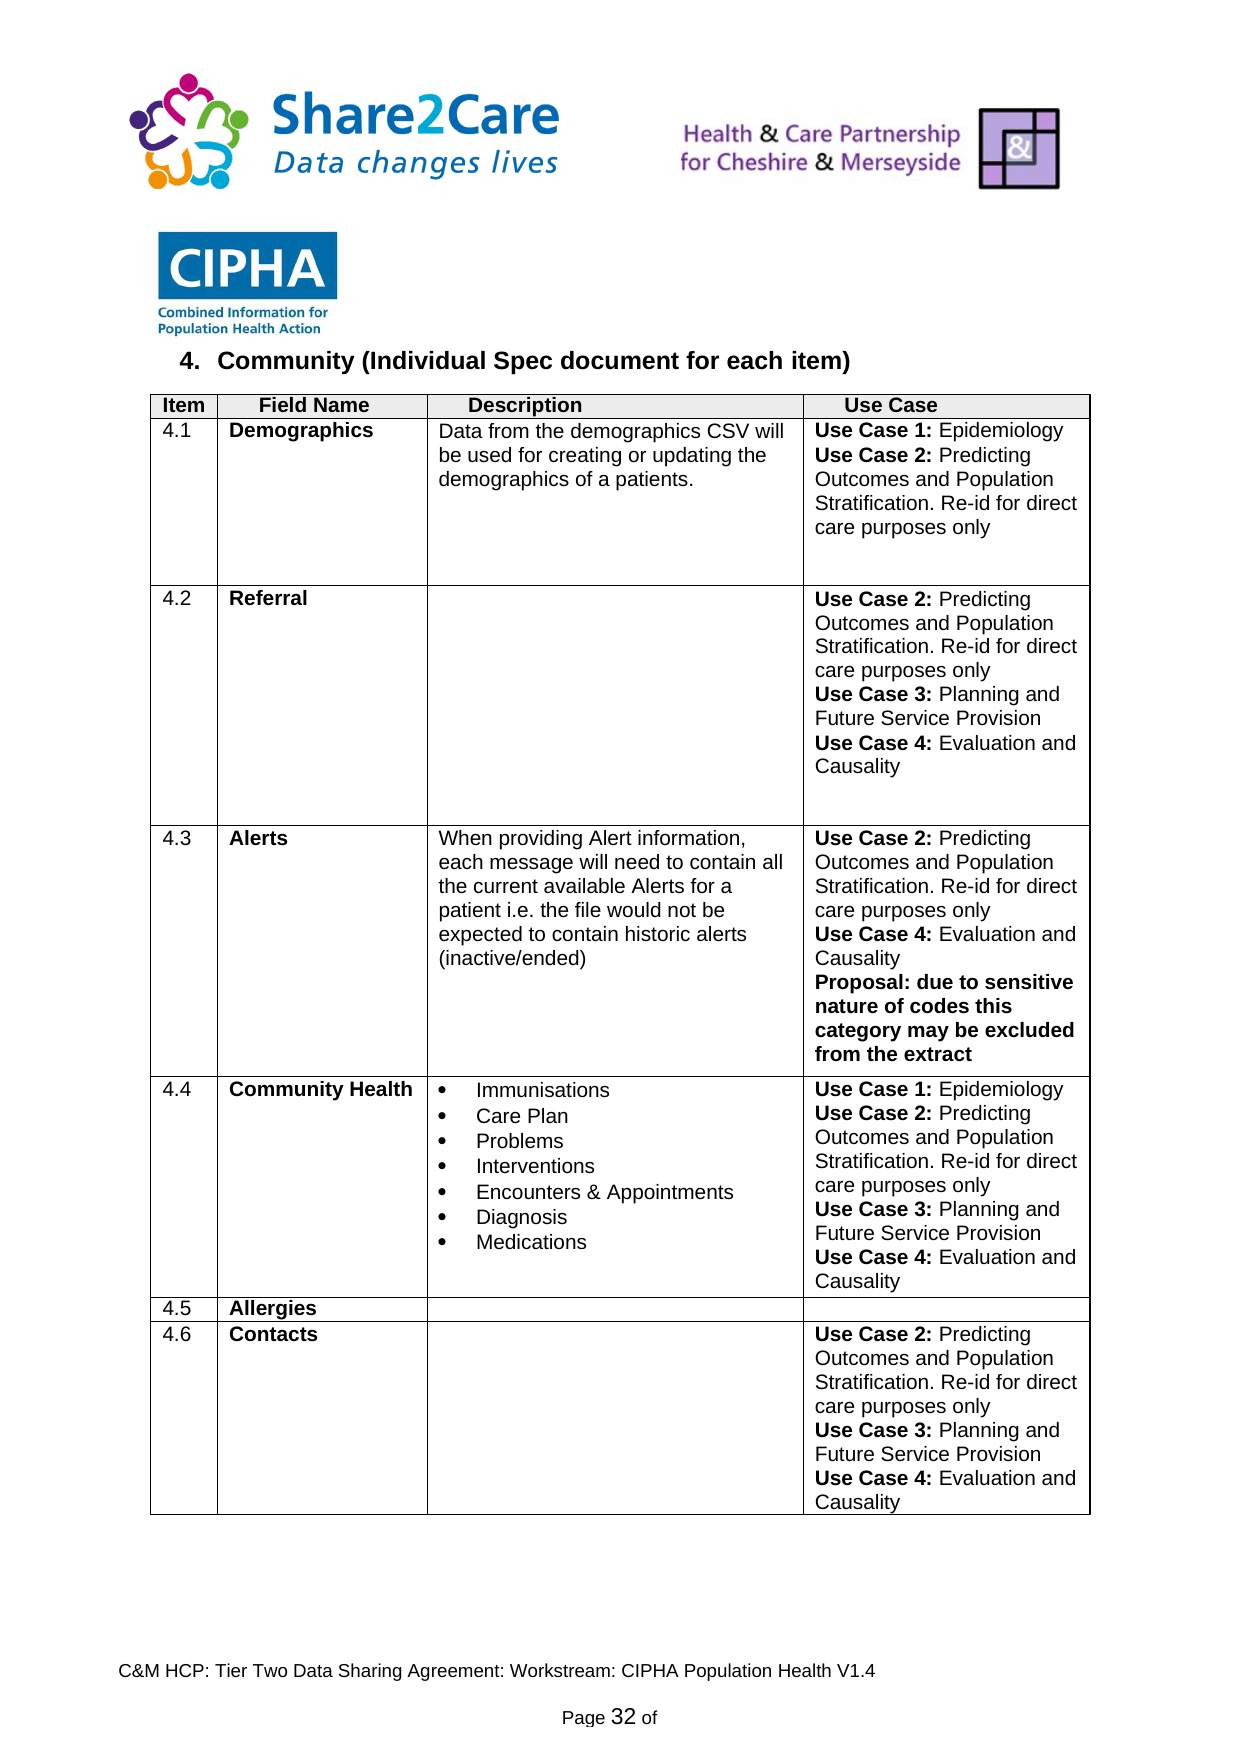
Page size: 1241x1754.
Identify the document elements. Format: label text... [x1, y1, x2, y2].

table_cell Use Case 2: Predicting Outcomes and Population Stratification. Re-id for direct care purposes only Use Case 3: Planning and Future Service Provision Use Case 4: Evaluation and Causality [804, 1322, 1089, 1514]
table_cell 4.4 [151, 1077, 217, 1297]
table_cell 4.3 [151, 826, 217, 1076]
table_cell Referral [218, 586, 427, 825]
table_cell [428, 1298, 803, 1321]
table_cell Allergies [218, 1298, 427, 1321]
table_cell Use Case 1: Epidemiology Use Case 2: Predicting Outcomes and Population Stratification. Re-id for direct care purposes only Use Case 3: Planning and Future Service Provision Use Case 4: Evaluation and Causality [804, 1077, 1089, 1297]
picture [129, 73, 561, 189]
table_cell Immunisations Care Plan Problems Interventions Encounters & Appointments Diagnosis Medications [428, 1077, 803, 1297]
picture [155, 228, 338, 343]
table_cell Contacts [218, 1322, 427, 1514]
table_cell Demographics [218, 419, 427, 585]
table_cell Use Case 2: Predicting Outcomes and Population Stratification. Re-id for direct care purposes only Use Case 3: Planning and Future Service Provision Use Case 4: Evaluation and Causality [804, 586, 1089, 825]
table_header Use Case [804, 395, 1089, 418]
table_header Field Name [218, 395, 427, 418]
table_cell Use Case 1: Epidemiology Use Case 2: Predicting Outcomes and Population Stratification. Re-id for direct care purposes only [804, 419, 1089, 585]
table_cell When providing Alert information, each message will need to contain all the current available Alerts for a patient i.e. the file would not be expected to contain historic alerts (inactive/ended) [428, 826, 803, 1076]
table_header Description [428, 395, 803, 418]
table_cell [428, 1322, 803, 1514]
table_cell Data from the demographics CSV will be used for creating or updating the demographics of a patients. [428, 419, 803, 585]
table_cell Alerts [218, 826, 427, 1076]
table_cell 4.5 [151, 1298, 217, 1321]
table_cell 4.2 [151, 586, 217, 825]
table_cell 4.6 [151, 1322, 217, 1514]
table_cell [428, 586, 803, 825]
picture [681, 108, 1062, 190]
table_cell Community Health [218, 1077, 427, 1297]
table_cell 4.1 [151, 419, 217, 585]
list Community (Individual Spec document for each item) [179, 346, 1167, 375]
table_cell Use Case 2: Predicting Outcomes and Population Stratification. Re-id for direct care purposes only Use Case 4: Evaluation and Causality Proposal: due to sensitive nature of codes this category may be excluded from the extract [804, 826, 1089, 1076]
table_header Item [151, 395, 217, 418]
table_cell [804, 1298, 1089, 1321]
